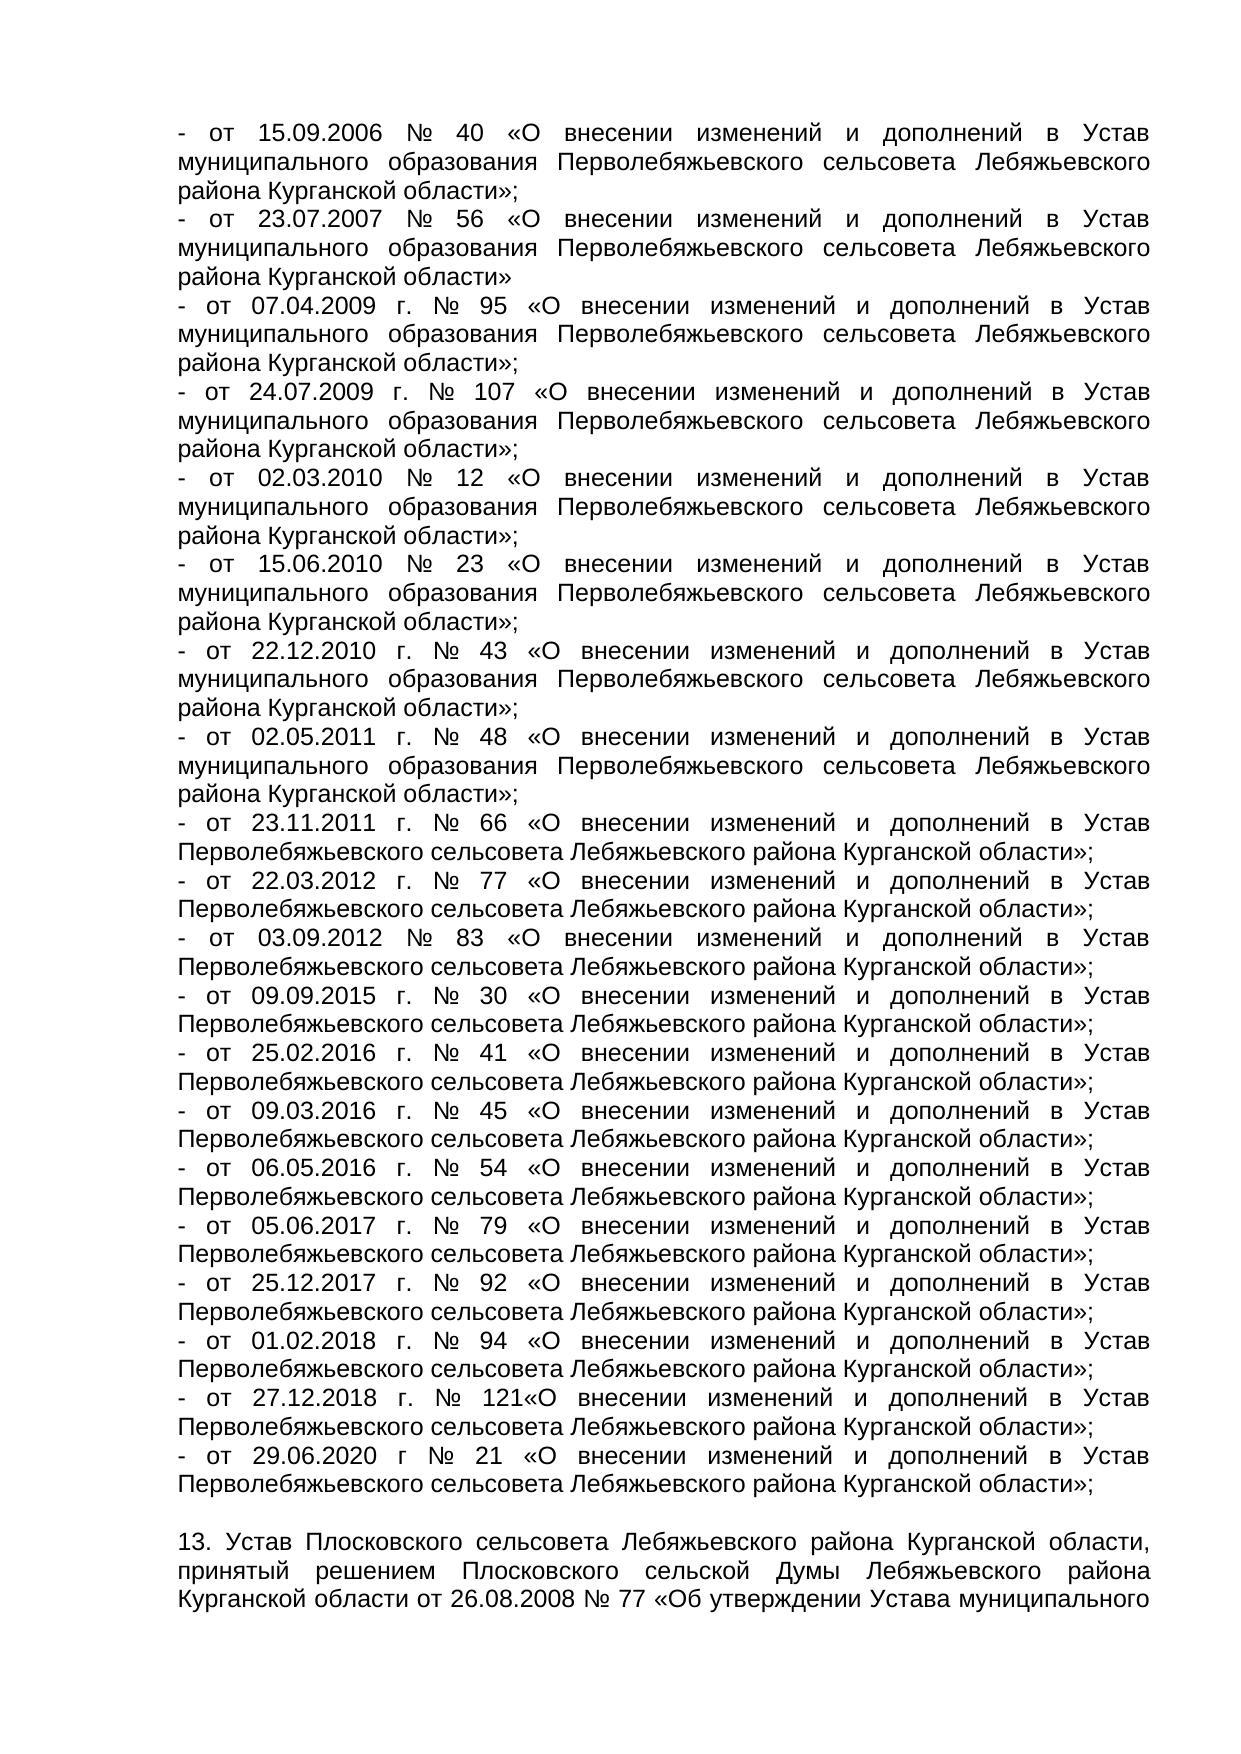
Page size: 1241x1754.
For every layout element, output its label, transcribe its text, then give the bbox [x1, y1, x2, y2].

text - от 15.09.2006 № 40 «О внесении изменений и дополнений в Устав муниципального образования Перволебяжьевского сельсовета Лебяжьевского района Курганской области»; [177, 118, 1152, 204]
text - от 05.06.2017 г. № 79 «О внесении изменений и дополнений в Устав Перволебяжьевского сельсовета Лебяжьевского района Курганской области»; [177, 1211, 1152, 1268]
text - от 03.09.2012 № 83 «О внесении изменений и дополнений в Устав Перволебяжьевского сельсовета Лебяжьевского района Курганской области»; [177, 923, 1152, 981]
text - от 23.11.2011 г. № 66 «О внесении изменений и дополнений в Устав Перволебяжьевского сельсовета Лебяжьевского района Курганской области»; [177, 808, 1152, 866]
text - от 25.12.2017 г. № 92 «О внесении изменений и дополнений в Устав Перволебяжьевского сельсовета Лебяжьевского района Курганской области»; [177, 1268, 1152, 1326]
text - от 06.05.2016 г. № 54 «О внесении изменений и дополнений в Устав Перволебяжьевского сельсовета Лебяжьевского района Курганской области»; [177, 1153, 1152, 1211]
text - от 24.07.2009 г. № 107 «О внесении изменений и дополнений в Устав муниципального образования Перволебяжьевского сельсовета Лебяжьевского района Курганской области»; [177, 377, 1152, 463]
text - от 29.06.2020 г № 21 «О внесении изменений и дополнений в Устав Перволебяжьевского сельсовета Лебяжьевского района Курганской области»; [177, 1441, 1152, 1498]
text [177, 1527, 1152, 1613]
text - от 25.02.2016 г. № 41 «О внесении изменений и дополнений в Устав Перволебяжьевского сельсовета Лебяжьевского района Курганской области»; [177, 1038, 1152, 1096]
text - от 09.09.2015 г. № 30 «О внесении изменений и дополнений в Устав Перволебяжьевского сельсовета Лебяжьевского района Курганской области»; [177, 981, 1152, 1038]
text - от 27.12.2018 г. № 121«О внесении изменений и дополнений в Устав Перволебяжьевского сельсовета Лебяжьевского района Курганской области»; [177, 1383, 1152, 1441]
text - от 02.03.2010 № 12 «О внесении изменений и дополнений в Устав муниципального образования Перволебяжьевского сельсовета Лебяжьевского района Курганской области»; [177, 463, 1152, 549]
text - от 07.04.2009 г. № 95 «О внесении изменений и дополнений в Устав муниципального образования Перволебяжьевского сельсовета Лебяжьевского района Курганской области»; [177, 291, 1152, 377]
text - от 09.03.2016 г. № 45 «О внесении изменений и дополнений в Устав Перволебяжьевского сельсовета Лебяжьевского района Курганской области»; [177, 1096, 1152, 1153]
text - от 22.12.2010 г. № 43 «О внесении изменений и дополнений в Устав муниципального образования Перволебяжьевского сельсовета Лебяжьевского района Курганской области»; [177, 636, 1152, 722]
text - от 22.03.2012 г. № 77 «О внесении изменений и дополнений в Устав Перволебяжьевского сельсовета Лебяжьевского района Курганской области»; [177, 866, 1152, 923]
text - от 01.02.2018 г. № 94 «О внесении изменений и дополнений в Устав Перволебяжьевского сельсовета Лебяжьевского района Курганской области»; [177, 1326, 1152, 1383]
text - от 23.07.2007 № 56 «О внесении изменений и дополнений в Устав муниципального образования Перволебяжьевского сельсовета Лебяжьевского района Курганской области» [177, 204, 1152, 291]
text - от 02.05.2011 г. № 48 «О внесении изменений и дополнений в Устав муниципального образования Перволебяжьевского сельсовета Лебяжьевского района Курганской области»; [177, 722, 1152, 808]
text - от 15.06.2010 № 23 «О внесении изменений и дополнений в Устав муниципального образования Перволебяжьевского сельсовета Лебяжьевского района Курганской области»; [177, 549, 1152, 636]
